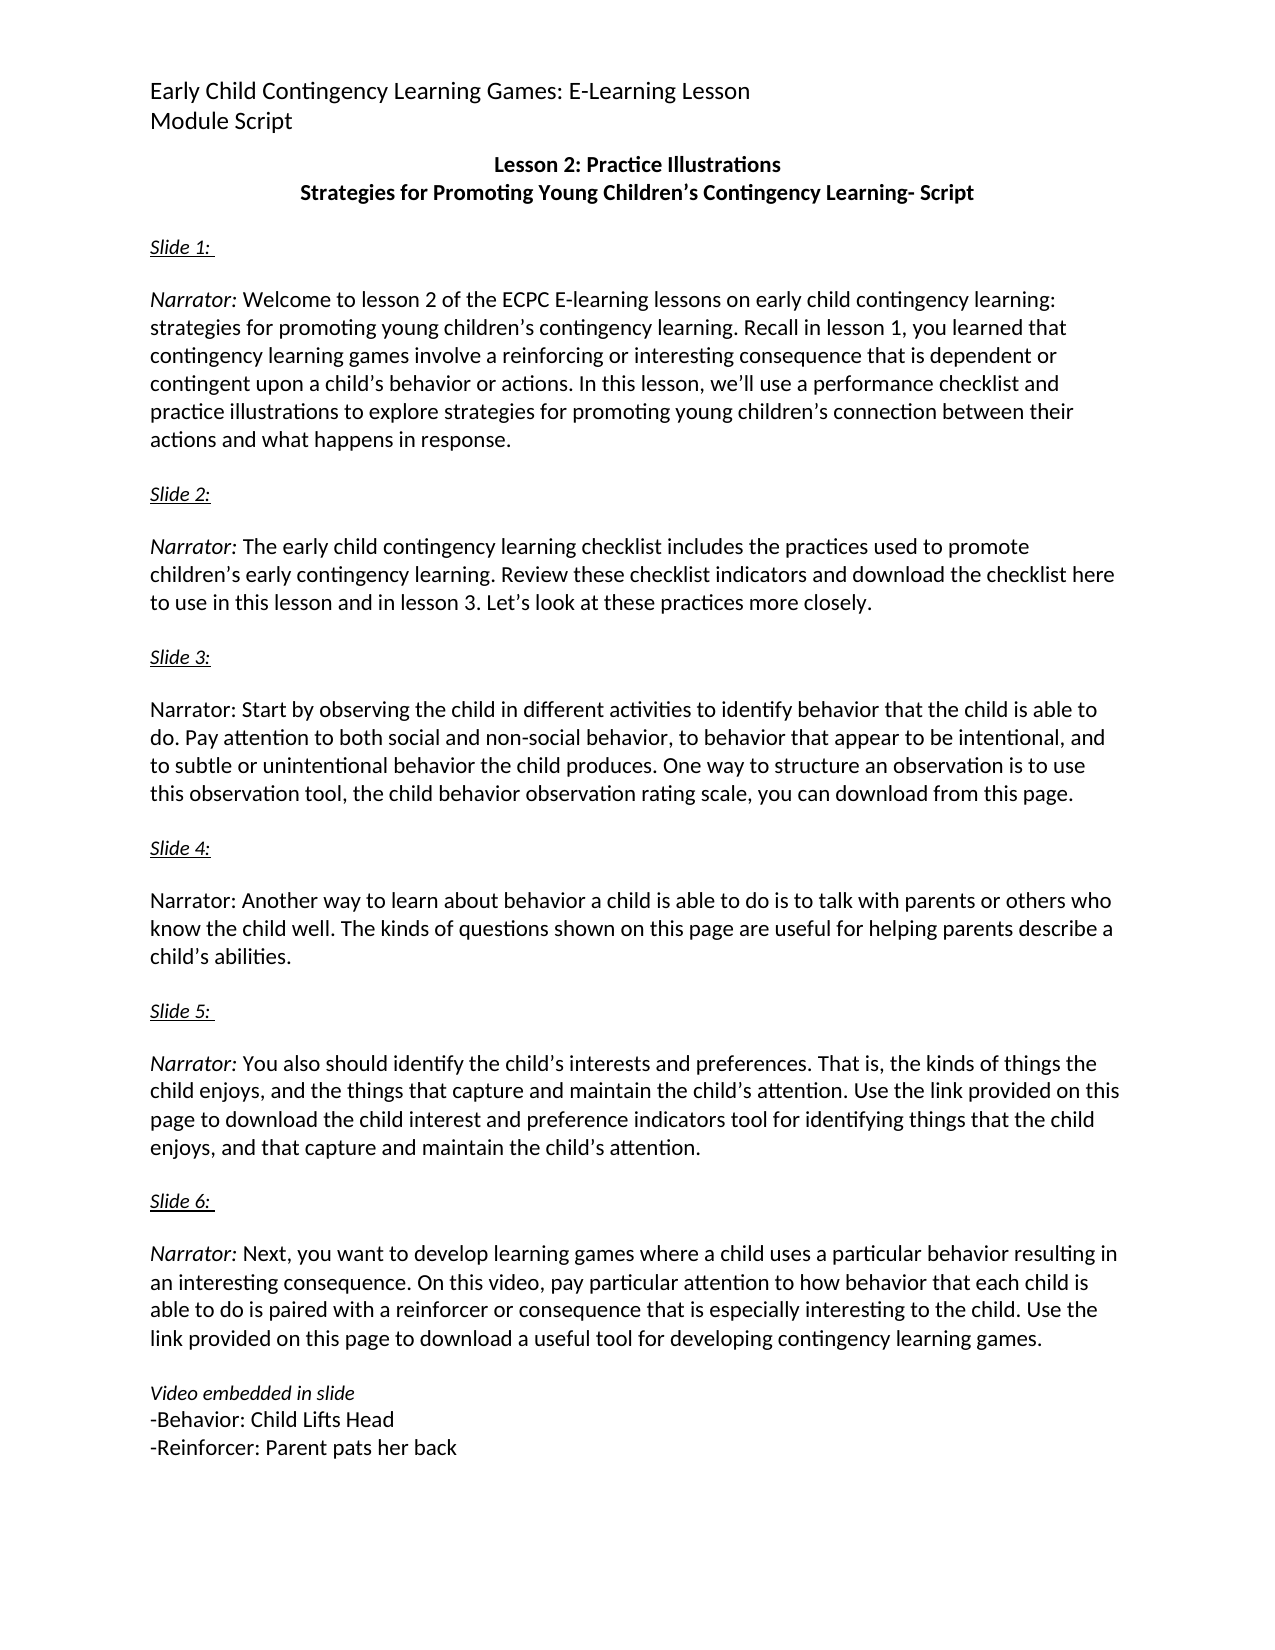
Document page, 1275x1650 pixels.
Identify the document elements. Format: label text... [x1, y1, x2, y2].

text Slide 4: [150, 835, 1125, 860]
text Lesson 2: Practice Illustrations [150, 150, 1125, 178]
text Slide 3: [150, 644, 1125, 669]
text Narrator: Next, you want to develop learning games where a child uses a particular behavior resulting in an interesting consequence. On this video, pay particular attention to how behavior that each child is able to do is paired with a reinforcer or consequence that is especially interesting to the child. Use the link provided on this page to download a useful tool for developing contingency learning games. [150, 1239, 1125, 1352]
text Slide 1: [150, 234, 1125, 259]
text Narrator: You also should identify the child’s interests and preferences. That is, the kinds of things the child enjoys, and the things that capture and maintain the child’s attention. Use the link provided on this page to download the child interest and preference indicators tool for identifying things that the child enjoys, and that capture and maintain the child’s attention. [150, 1049, 1125, 1161]
text Slide 2: [150, 481, 1125, 506]
text Slide 5: [150, 998, 1125, 1023]
text Slide 6: [150, 1189, 1125, 1214]
text -Behavior: Child Lifts Head [150, 1405, 1125, 1433]
text Narrator: Another way to learn about behavior a child is able to do is to talk with parents or others who know the child well. The kinds of questions shown on this page are useful for helping parents describe a child’s abilities. [150, 886, 1125, 970]
text -Reinforcer: Parent pats her back [150, 1433, 1125, 1461]
text Narrator: Start by observing the child in different activities to identify behavior that the child is able to do. Pay attention to both social and non-social behavior, to behavior that appear to be intentional, and to subtle or unintentional behavior the child produces. One way to structure an observation is to use this observation tool, the child behavior observation rating scale, you can download from this page. [150, 695, 1125, 807]
text Narrator: Welcome to lesson 2 of the ECPC E-learning lessons on early child contingency learning: strategies for promoting young children’s contingency learning. Recall in lesson 1, you learned that contingency learning games involve a reinforcing or interesting consequence that is dependent or contingent upon a child’s behavior or actions. In this lesson, we’ll use a performance checklist and practice illustrations to explore strategies for promoting young children’s connection between their actions and what happens in response. [150, 285, 1125, 453]
text Video embedded in slide [150, 1380, 1125, 1405]
text Narrator: The early child contingency learning checklist includes the practices used to promote children’s early contingency learning. Review these checklist indicators and download the checklist here to use in this lesson and in lesson 3. Let’s look at these practices more closely. [150, 532, 1125, 616]
text Strategies for Promoting Young Children’s Contingency Learning- Script [150, 178, 1125, 206]
